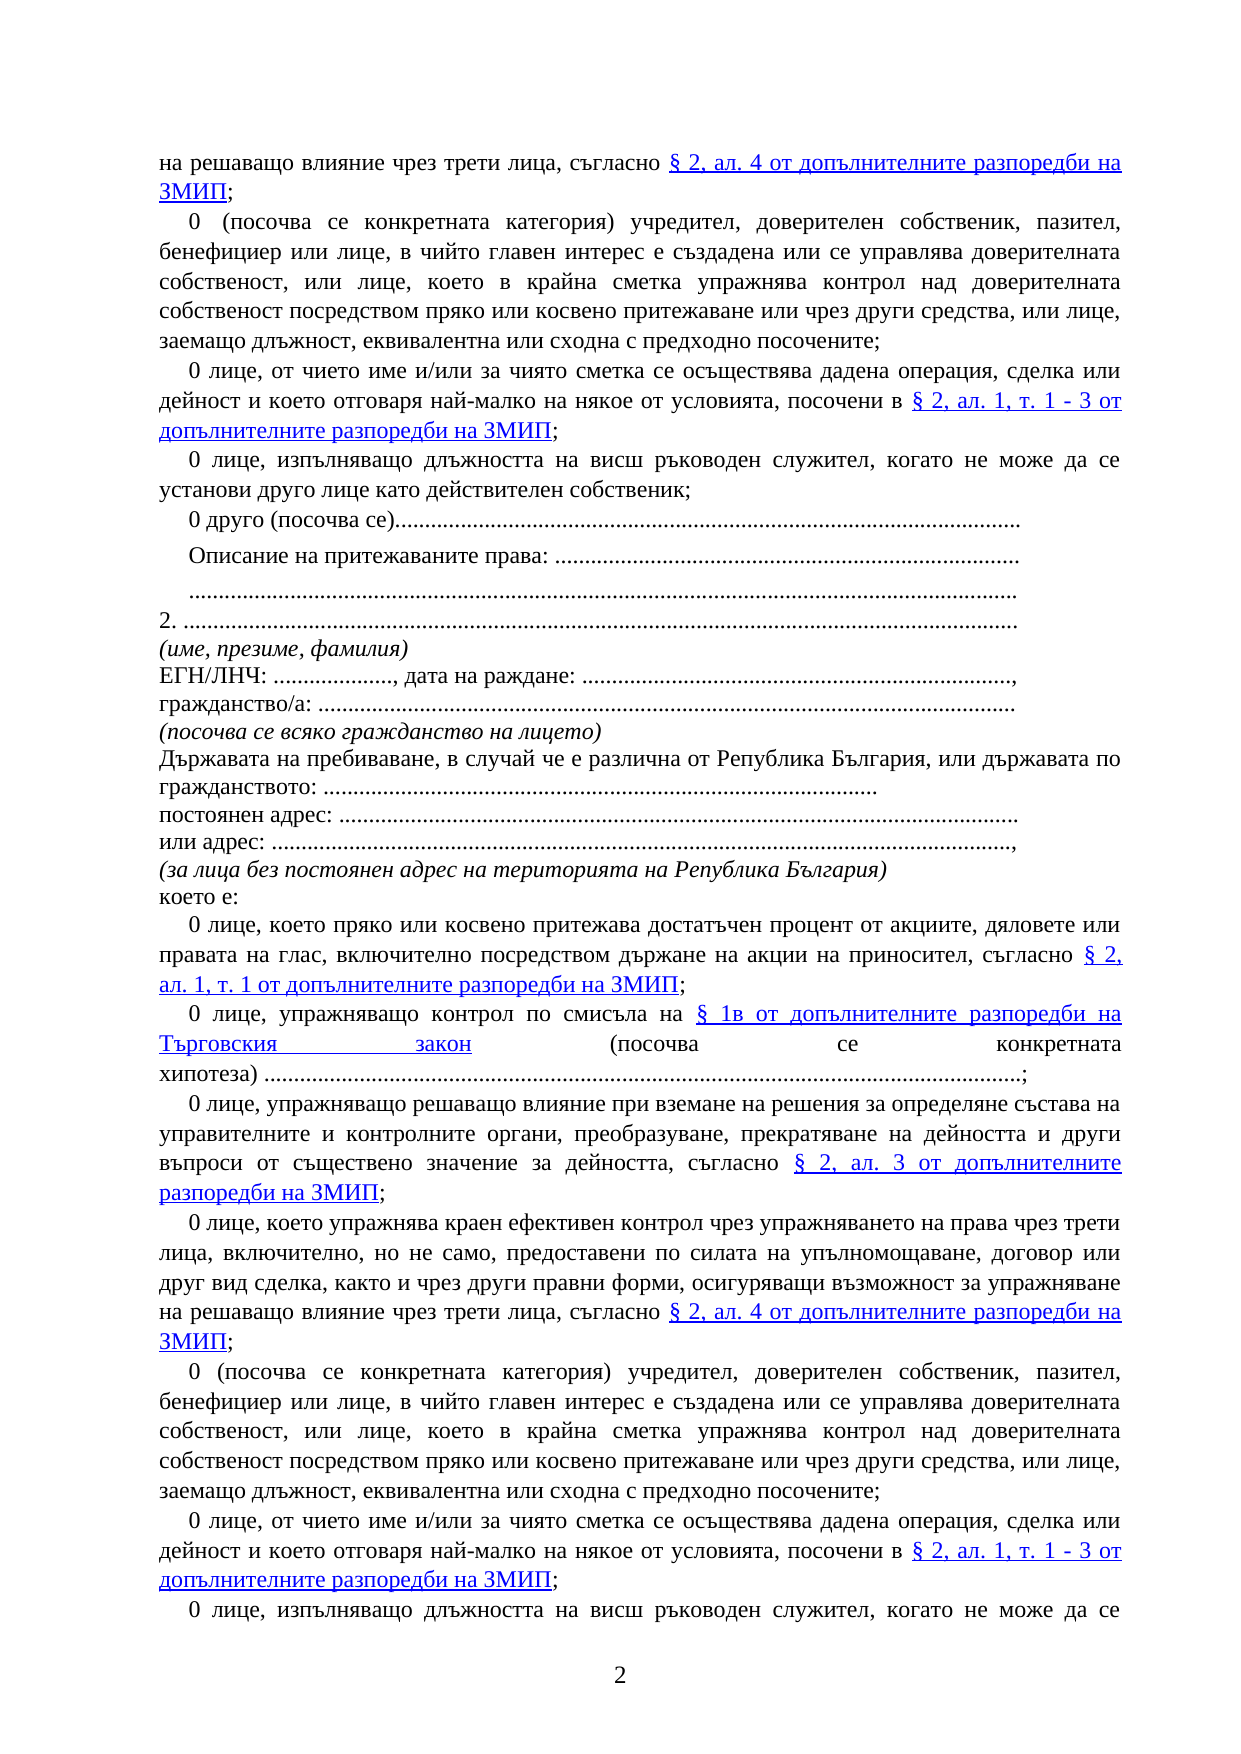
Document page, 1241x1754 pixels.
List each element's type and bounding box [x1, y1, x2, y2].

table_header [148, 148, 1133, 1623]
